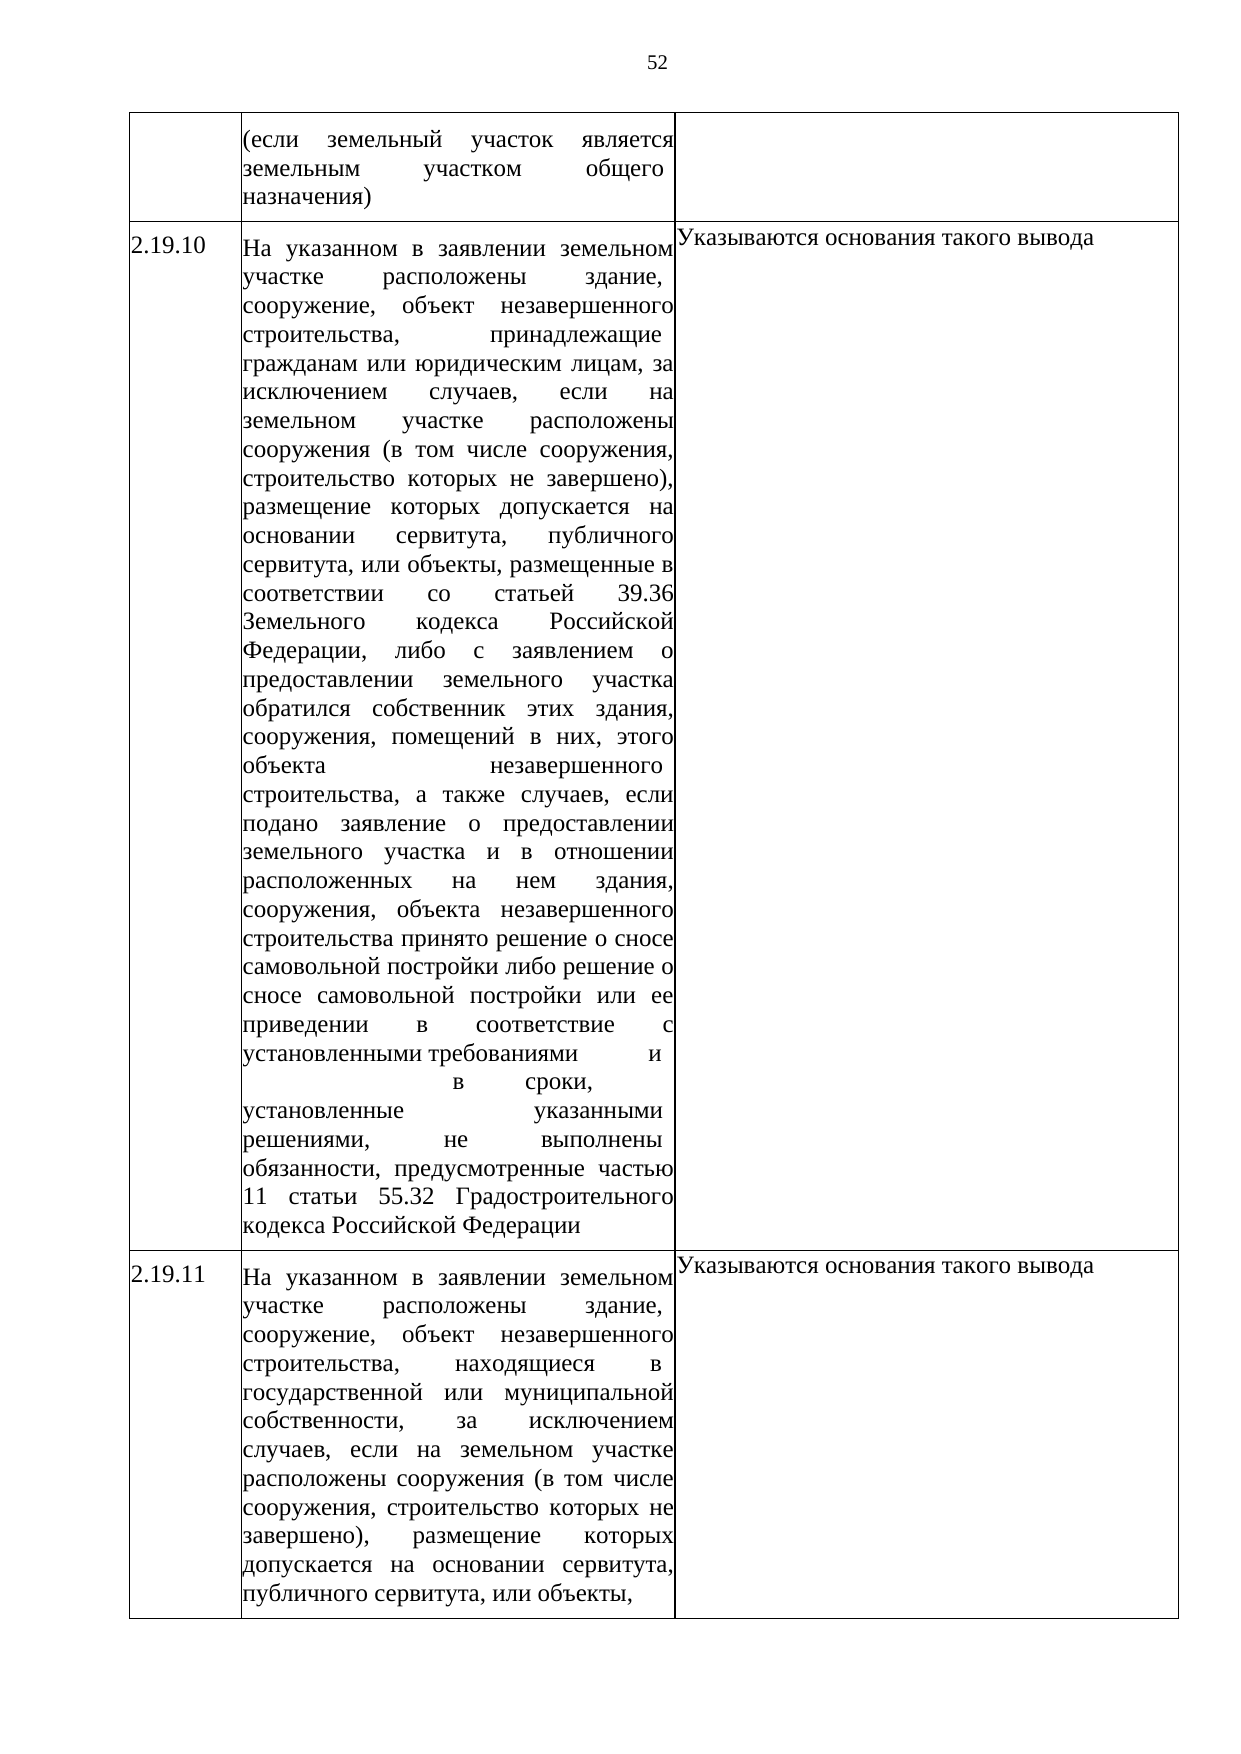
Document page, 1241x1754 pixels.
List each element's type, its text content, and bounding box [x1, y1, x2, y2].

table_cell На указанном в заявлении земельном участке расположены здание, сооружение, объект незавершенного строительства, принадлежащие гражданам или юридическим лицам, за исключением случаев, если на земельном участке расположены сооружения (в том числе сооружения, строительство которых не завершено), размещение которых допускается на основании сервитута, публичного сервитута, или объекты, размещенные в соответствии со статьей 39.36 Земельного кодекса Российской Федерации, либо с заявлением о предоставлении земельного участка обратился собственник этих здания, сооружения, помещений в них, этого объекта незавершенного строительства, а также случаев, если подано заявление о предоставлении земельного участка и в отношении расположенных на нем здания, сооружения, объекта незавершенного строительства принято решение о сносе самовольной постройки либо решение о сносе самовольной постройки или ее приведении в соответствие с установленными требованиями и в сроки, установленные указанными решениями, не выполнены обязанности, предусмотренные частью 11 статьи 55.32 Градостроительного кодекса Российской Федерации [242, 222, 674, 1249]
table_header (если земельный участок является земельным участком общего назначения) [242, 113, 674, 221]
table_cell На указанном в заявлении земельном участке расположены здание, сооружение, объект незавершенного строительства, находящиеся в государственной или муниципальной собственности, за исключением случаев, если на земельном участке расположены сооружения (в том числе сооружения, строительство которых не завершено), размещение которых допускается на основании сервитута, публичного сервитута, или объекты, [242, 1251, 674, 1618]
table_cell Указываются основания такого вывода [676, 1251, 1178, 1618]
table_cell Указываются основания такого вывода [676, 222, 1178, 1249]
table_header [676, 113, 1178, 221]
table_cell 2.19.10 [130, 222, 241, 1249]
table_header [130, 113, 241, 221]
table_cell 2.19.11 [130, 1251, 241, 1618]
